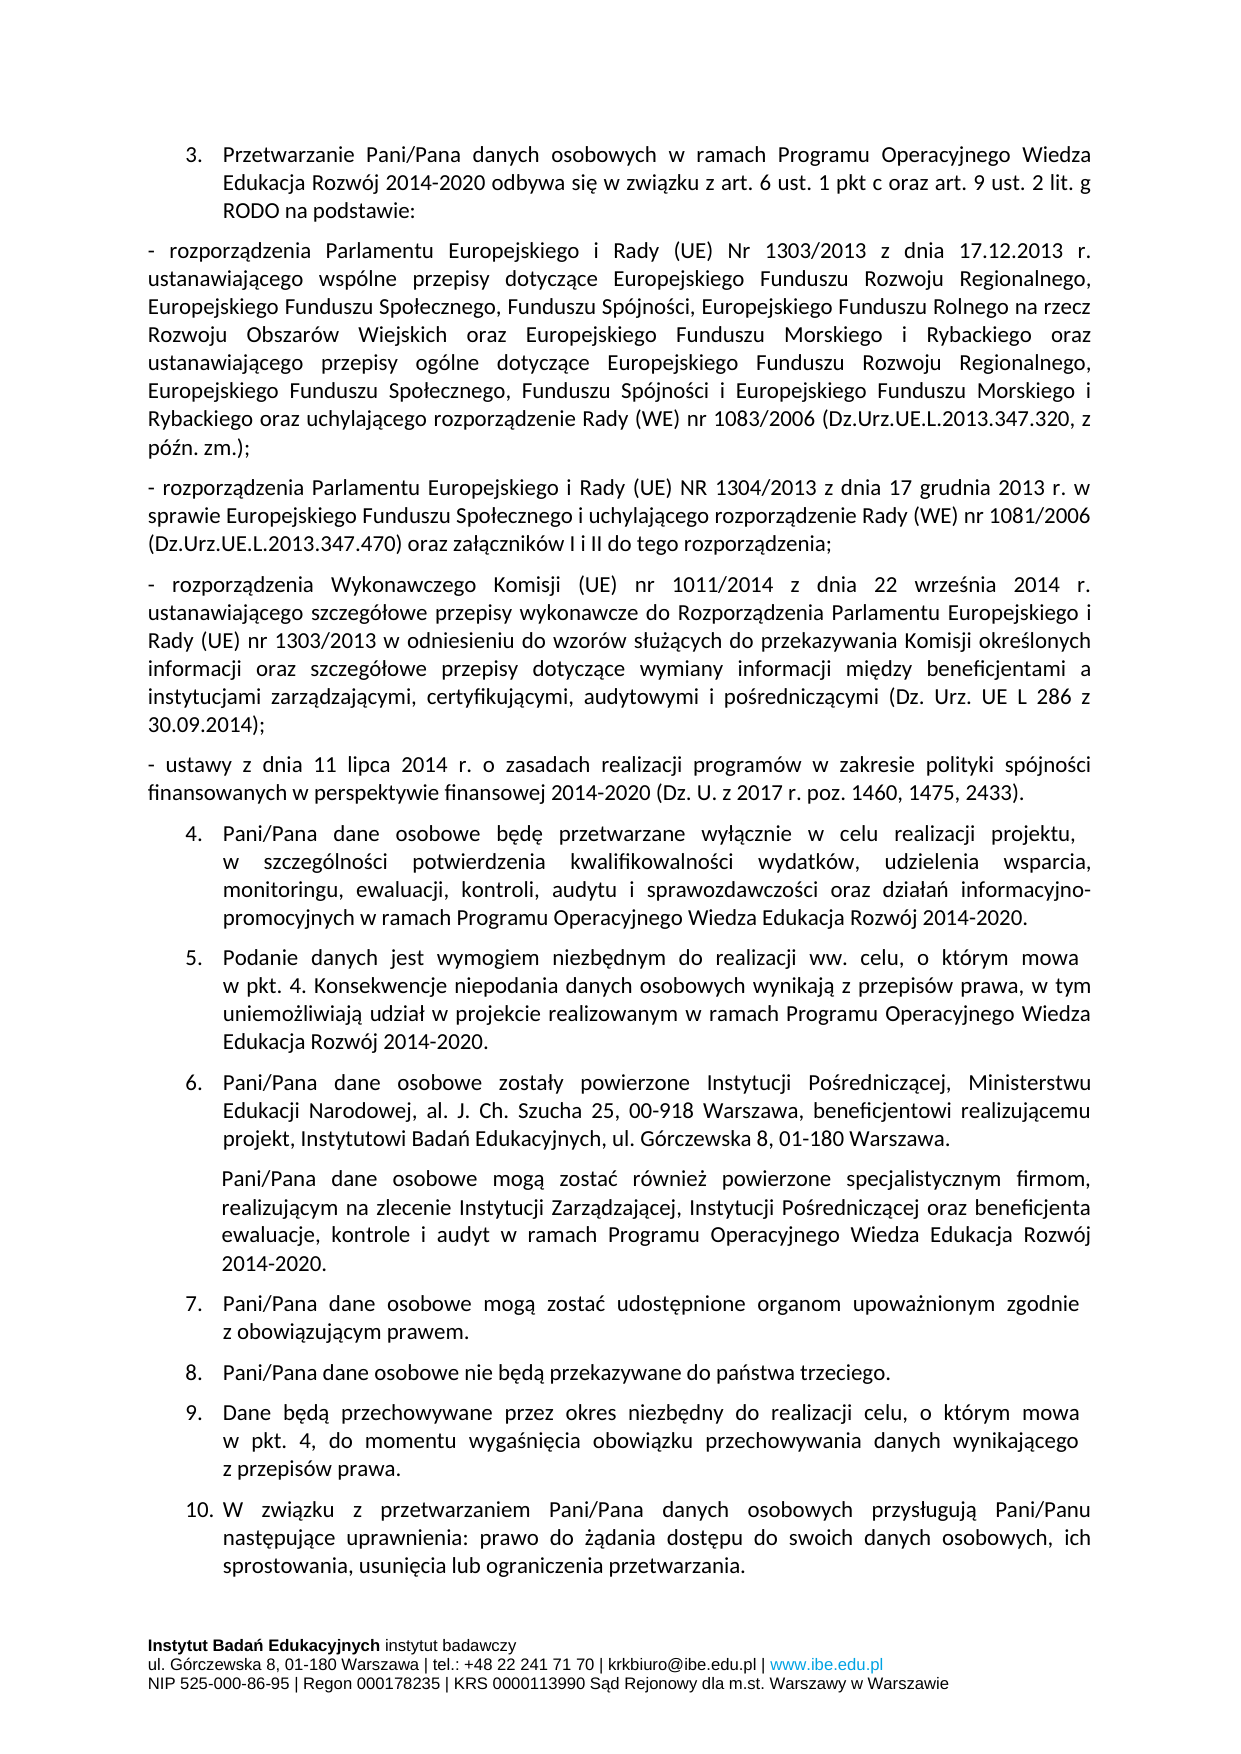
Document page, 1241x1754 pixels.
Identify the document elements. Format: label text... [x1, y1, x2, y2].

list W związku z przetwarzaniem Pani/Pana danych osobowych przysługują Pani/Panu następujące uprawnienia: prawo do żądania dostępu do swoich danych osobowych, ich sprostowania, usunięcia lub ograniczenia przetwarzania. [185, 1495, 1093, 1579]
list Pani/Pana dane osobowe będę przetwarzane wyłącznie w celu realizacji projektu, w szczególności potwierdzenia kwalifikowalności wydatków, udzielenia wsparcia, monitoringu, ewaluacji, kontroli, audytu i sprawozdawczości oraz działań informacyjno-promocyjnych w ramach Programu Operacyjnego Wiedza Edukacja Rozwój 2014-2020. [185, 819, 1093, 931]
text - ustawy z dnia 11 lipca 2014 r. o zasadach realizacji programów w zakresie polityki spójności finansowanych w perspektywie finansowej 2014-2020 (Dz. U. z 2017 r. poz. 1460, 1475, 2433). [148, 750, 1093, 806]
list Przetwarzanie Pani/Pana danych osobowych w ramach Programu Operacyjnego Wiedza Edukacja Rozwój 2014-2020 odbywa się w związku z art. 6 ust. 1 pkt c oraz art. 9 ust. 2 lit. g RODO na podstawie: [185, 140, 1093, 224]
list Pani/Pana dane osobowe zostały powierzone Instytucji Pośredniczącej, Ministerstwu Edukacji Narodowej, al. J. Ch. Szucha 25, 00-918 Warszawa, beneficjentowi realizującemu projekt, Instytutowi Badań Edukacyjnych, ul. Górczewska 8, 01-180 Warszawa. [185, 1068, 1093, 1152]
text - rozporządzenia Wykonawczego Komisji (UE) nr 1011/2014 z dnia 22 września 2014 r. ustanawiającego szczegółowe przepisy wykonawcze do Rozporządzenia Parlamentu Europejskiego i Rady (UE) nr 1303/2013 w odniesieniu do wzorów służących do przekazywania Komisji określonych informacji oraz szczegółowe przepisy dotyczące wymiany informacji między beneficjentami a instytucjami zarządzającymi, certyfikującymi, audytowymi i pośredniczącymi (Dz. Urz. UE L 286 z 30.09.2014); [148, 570, 1093, 738]
text - rozporządzenia Parlamentu Europejskiego i Rady (UE) NR 1304/2013 z dnia 17 grudnia 2013 r. w sprawie Europejskiego Funduszu Społecznego i uchylającego rozporządzenie Rady (WE) nr 1081/2006 (Dz.Urz.UE.L.2013.347.470) oraz załączników I i II do tego rozporządzenia; [148, 473, 1093, 557]
text Pani/Pana dane osobowe mogą zostać również powierzone specjalistycznym firmom, realizującym na zlecenie Instytucji Zarządzającej, Instytucji Pośredniczącej oraz beneficjenta ewaluacje, kontrole i audyt w ramach Programu Operacyjnego Wiedza Edukacja Rozwój 2014-2020. [221, 1164, 1093, 1277]
list Podanie danych jest wymogiem niezbędnym do realizacji ww. celu, o którym mowa w pkt. 4. Konsekwencje niepodania danych osobowych wynikają z przepisów prawa, w tym uniemożliwiają udział w projekcie realizowanym w ramach Programu Operacyjnego Wiedza Edukacja Rozwój 2014-2020. [185, 943, 1093, 1056]
text - rozporządzenia Parlamentu Europejskiego i Rady (UE) Nr 1303/2013 z dnia 17.12.2013 r. ustanawiającego wspólne przepisy dotyczące Europejskiego Funduszu Rozwoju Regionalnego, Europejskiego Funduszu Społecznego, Funduszu Spójności, Europejskiego Funduszu Rolnego na rzecz Rozwoju Obszarów Wiejskich oraz Europejskiego Funduszu Morskiego i Rybackiego oraz ustanawiającego przepisy ogólne dotyczące Europejskiego Funduszu Rozwoju Regionalnego, Europejskiego Funduszu Społecznego, Funduszu Spójności i Europejskiego Funduszu Morskiego i Rybackiego oraz uchylającego rozporządzenie Rady (WE) nr 1083/2006 (Dz.Urz.UE.L.2013.347.320, z późn. zm.); [148, 236, 1093, 461]
list Pani/Pana dane osobowe mogą zostać udostępnione organom upoważnionym zgodnie z obowiązującym prawem. [185, 1289, 1093, 1345]
list Pani/Pana dane osobowe nie będą przekazywane do państwa trzeciego. [185, 1358, 1093, 1386]
list Dane będą przechowywane przez okres niezbędny do realizacji celu, o którym mowa w pkt. 4, do momentu wygaśnięcia obowiązku przechowywania danych wynikającego z przepisów prawa. [185, 1398, 1093, 1482]
